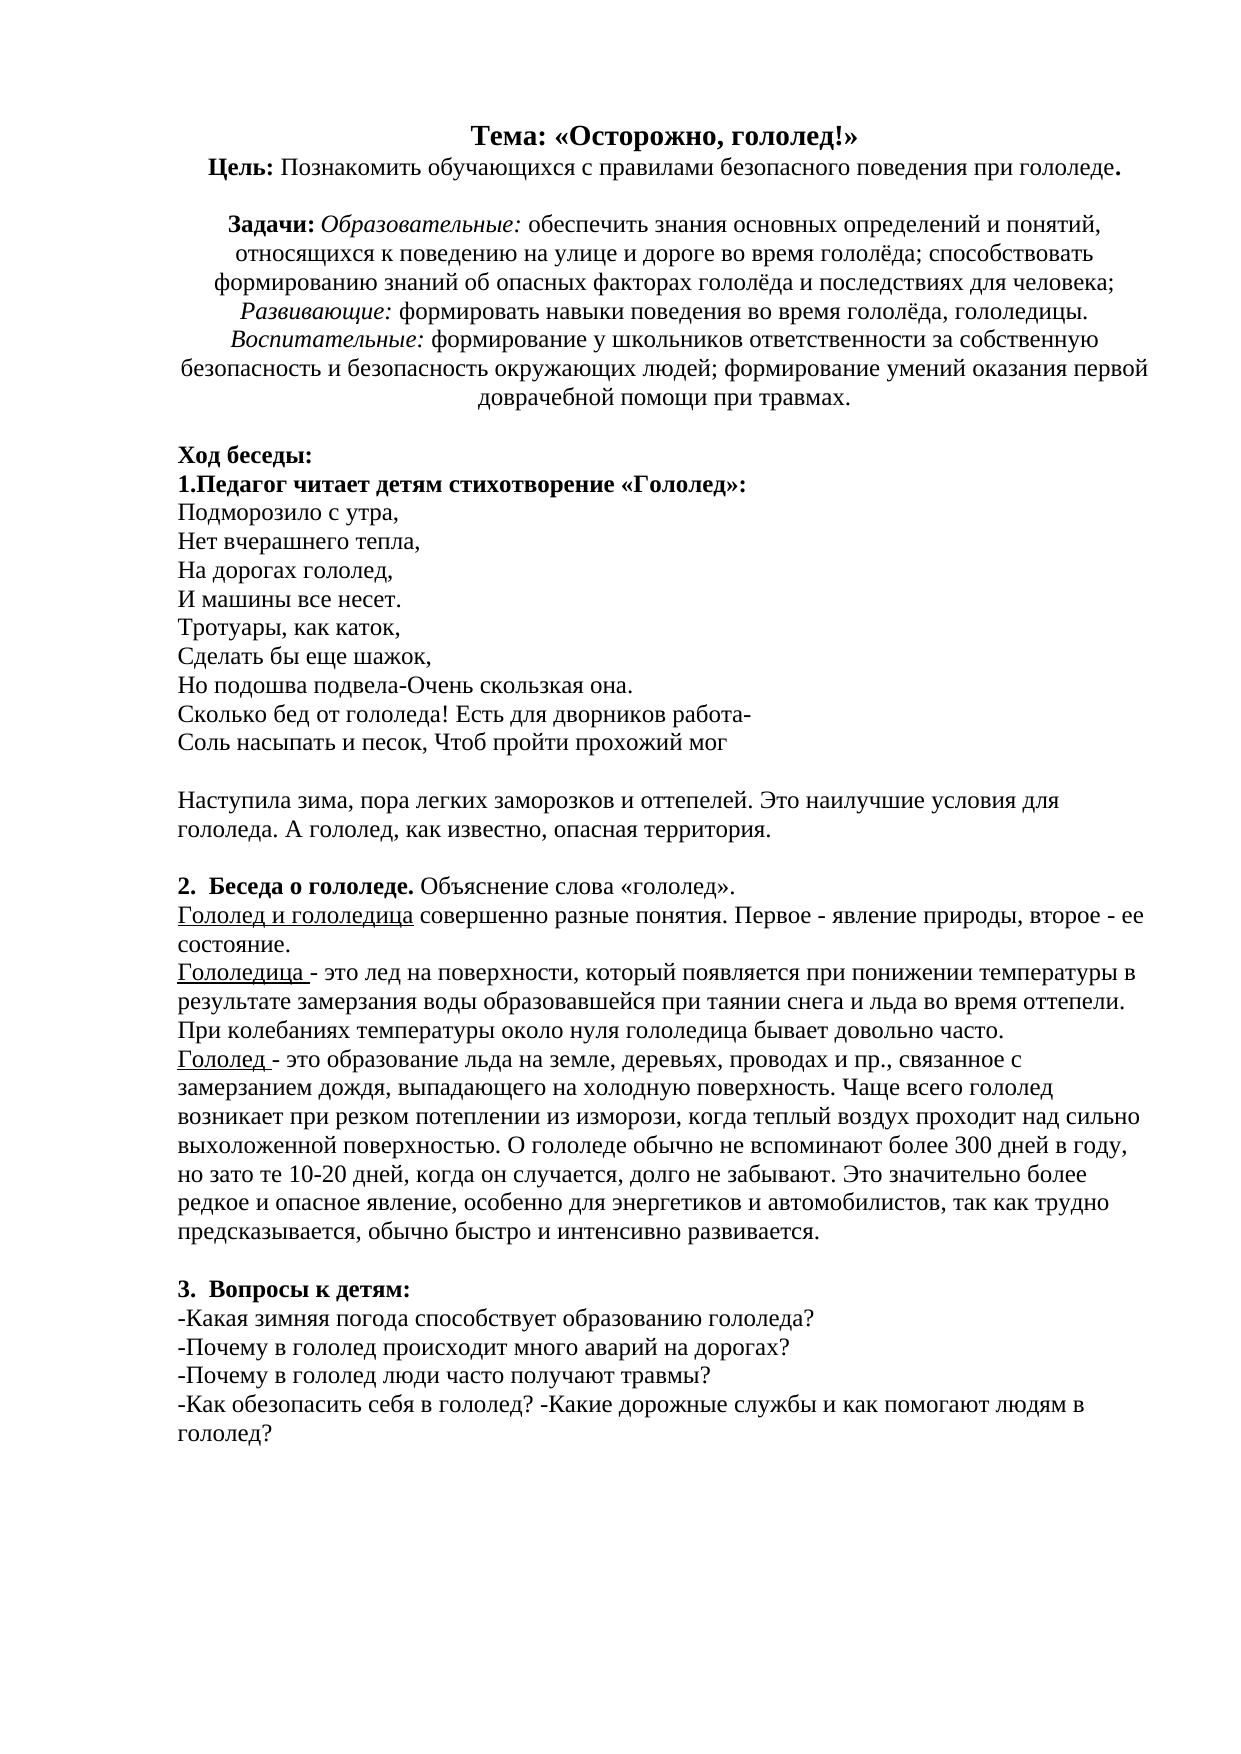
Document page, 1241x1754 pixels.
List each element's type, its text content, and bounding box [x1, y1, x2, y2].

text Ход беседы: 1.Педагог читает детям стихотворение «Гололед»: Подморозило с утра, Нет вчерашнего тепла, На дорогах гололед, И машины все несет. Тротуары, как каток, Сделать бы еще шажок, Но подошва подвела-Очень скользкая она. Сколько бед от гололеда! Есть для дворников работа- Соль насыпать и песок, Чтоб пройти прохожий мог Наступила зима, пора легких заморозков и оттепелей. Это наилучшие условия для гололеда. А гололед, как известно, опасная территория. 2. Беседа о гололеде. Объяснение слова «гололед». Гололед и гололедица совершенно разные понятия. Первое - явление природы, второе - ее состояние. Гололедица - это лед на поверхности, который появляется при понижении температуры в результате замерзания воды образовавшейся при таянии снега и льда во время оттепели. При колебаниях температуры около нуля гололедица бывает довольно часто. Гололед - это образование льда на земле, деревьях, проводах и пр., связанное с замерзанием дождя, выпадающего на холодную поверхность. Чаще всего гололед возникает при резком потеплении из изморози, когда теплый воздух проходит над сильно выхоложенной поверхностью. О гололеде обычно не вспоминают более 300 дней в году, но зато те 10-20 дней, когда он случается, долго не забывают. Это значительно более редкое и опасное явление, особенно для энергетиков и автомобилистов, так как трудно предсказывается, обычно быстро и интенсивно развивается. [177, 440, 1152, 1245]
text Задачи: Образовательные: обеспечить знания основных определений и понятий, относящихся к поведению на улице и дороге во время гололёда; способствовать формированию знаний об опасных факторах гололёда и последствиях для человека; Развивающие: формировать навыки поведения во время гололёда, гололедицы. Воспитательные: формирование у школьников ответственности за собственную безопасность и безопасность окружающих людей; формирование умений оказания первой доврачебной помощи при травмах. [177, 209, 1152, 411]
text Тема: «Осторожно, гололед!» Цель: Познакомить обучающихся с правилами безопасного поведения при гололеде. [177, 118, 1152, 180]
text 3. Вопросы к детям: -Какая зимняя погода способствует образованию гололеда? -Почему в гололед происходит много аварий на дорогах? -Почему в гололед люди часто получают травмы? -Как обезопасить себя в гололед? -Какие дорожные службы и как помогают людям в гололед? [177, 1274, 1152, 1447]
